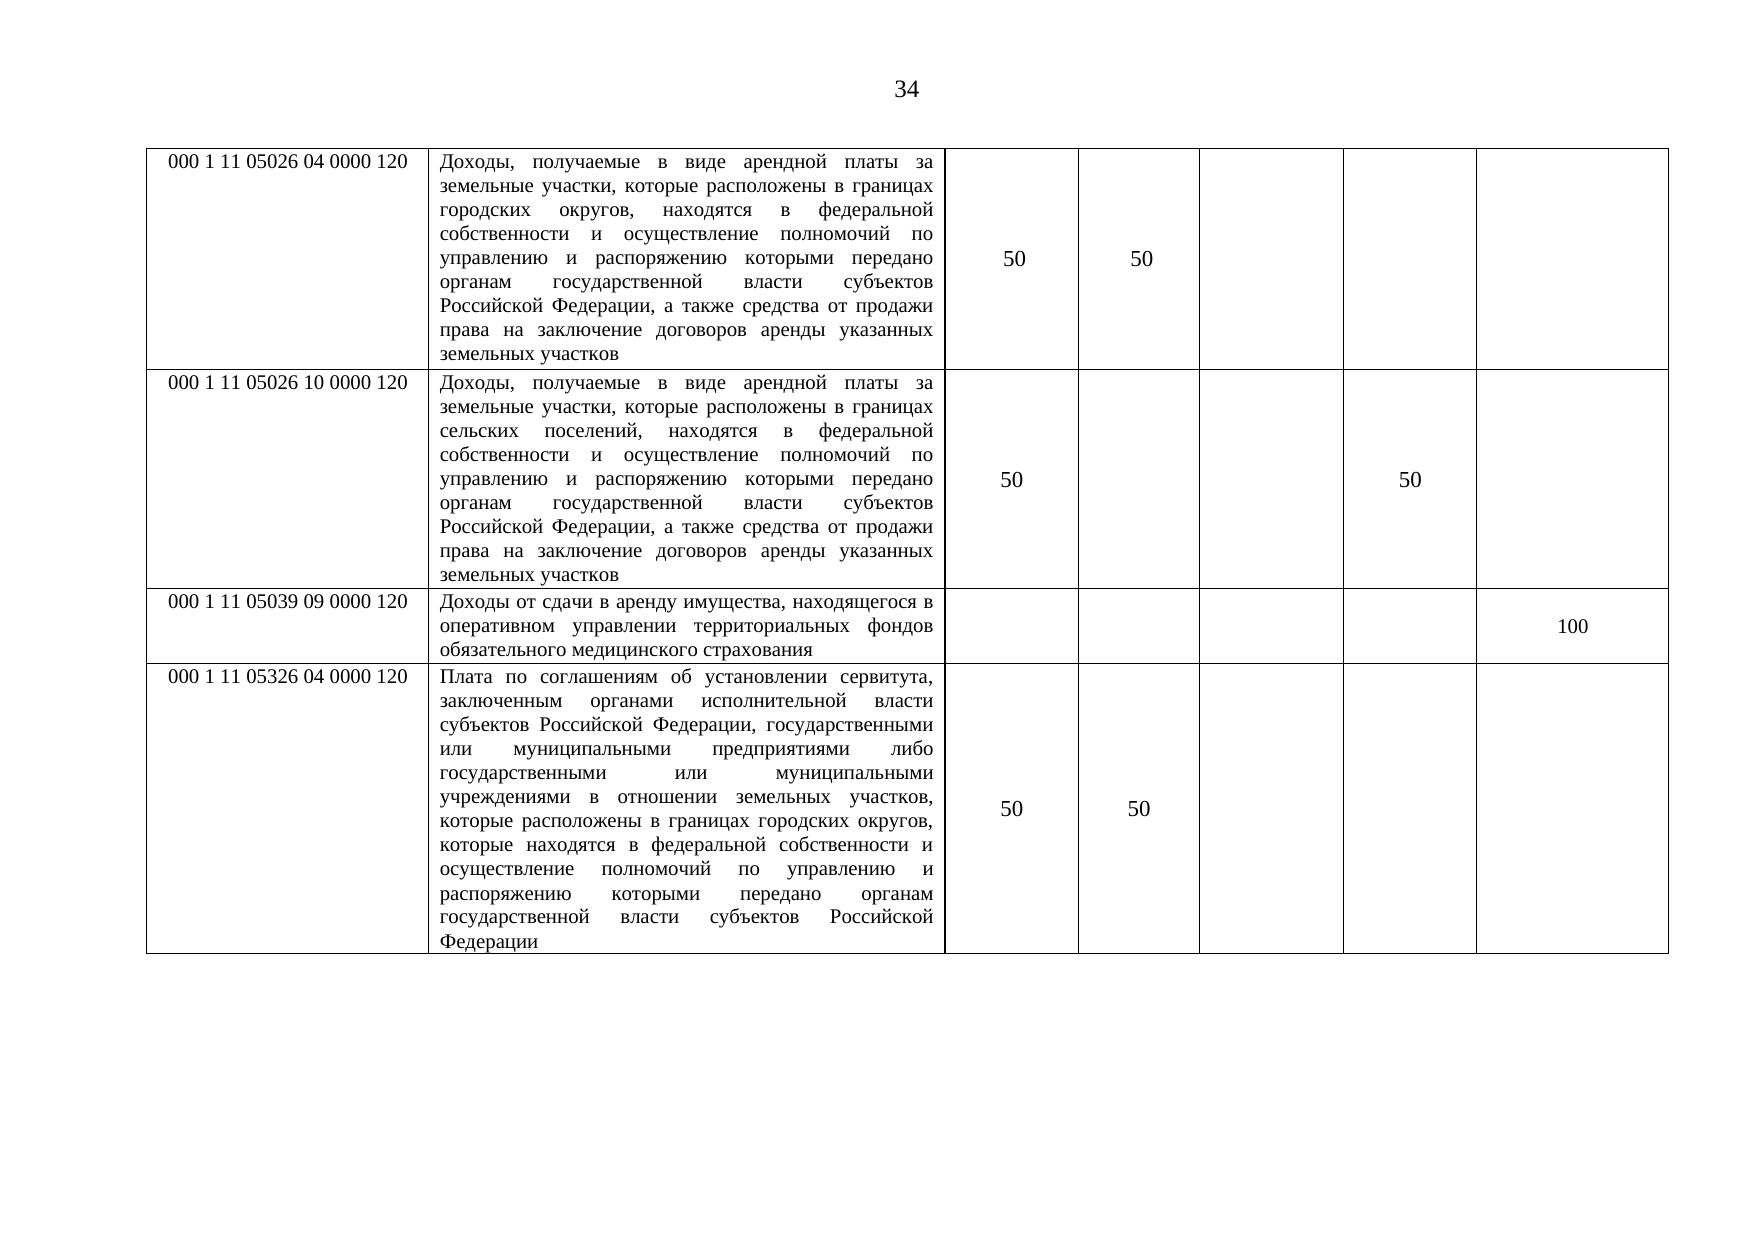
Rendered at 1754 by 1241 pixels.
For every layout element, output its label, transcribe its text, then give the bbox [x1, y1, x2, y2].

table_cell Доходы, получаемые в виде арендной платы за земельные участки, которые расположены в границах городских округов, находятся в федеральной собственности и осуществление полномочий по управлению и распоряжению которыми передано органам государственной власти субъектов Российской Федерации, а также средства от продажи права на заключение договоров аренды указанных земельных участков [429, 149, 944, 369]
table_cell 000 1 11 05026 04 0000 120 [147, 149, 428, 369]
table_cell [1200, 664, 1343, 953]
table_cell [1079, 370, 1199, 588]
table_cell 50 [946, 149, 1078, 369]
table_cell 000 1 11 05326 04 0000 120 [147, 664, 428, 953]
table_cell [1477, 664, 1668, 953]
table_cell [1477, 149, 1668, 369]
table_cell [1344, 589, 1476, 663]
table_cell [946, 589, 1078, 663]
table_cell 000 1 11 05026 10 0000 120 [147, 370, 428, 588]
table_cell [1477, 370, 1668, 588]
table_cell [1344, 664, 1476, 953]
table_cell 50 [946, 664, 1078, 953]
table_cell [1200, 149, 1343, 369]
table_cell 50 [1079, 664, 1199, 953]
table_cell 50 [946, 370, 1078, 588]
table_cell Плата по соглашениям об установлении сервитута, заключенным органами исполнительной власти субъектов Российской Федерации, государственными или муниципальными предприятиями либо государственными или муниципальными учреждениями в отношении земельных участков, которые расположены в границах городских округов, которые находятся в федеральной собственности и осуществление полномочий по управлению и распоряжению которыми передано органам государственной власти субъектов Российской Федерации [429, 664, 944, 953]
table_cell [1200, 370, 1343, 588]
table_cell [1344, 149, 1476, 369]
table_cell 50 [1079, 149, 1199, 369]
table_cell Доходы, получаемые в виде арендной платы за земельные участки, которые расположены в границах сельских поселений, находятся в федеральной собственности и осуществление полномочий по управлению и распоряжению которыми передано органам государственной власти субъектов Российской Федерации, а также средства от продажи права на заключение договоров аренды указанных земельных участков [429, 370, 944, 588]
table_cell 50 [1344, 370, 1476, 588]
table_cell [1079, 589, 1199, 663]
table_cell [1200, 589, 1343, 663]
table_cell Доходы от сдачи в аренду имущества, находящегося в оперативном управлении территориальных фондов обязательного медицинского страхования [429, 589, 944, 663]
table_cell 100 [1477, 589, 1668, 663]
table_cell 000 1 11 05039 09 0000 120 [147, 589, 428, 663]
